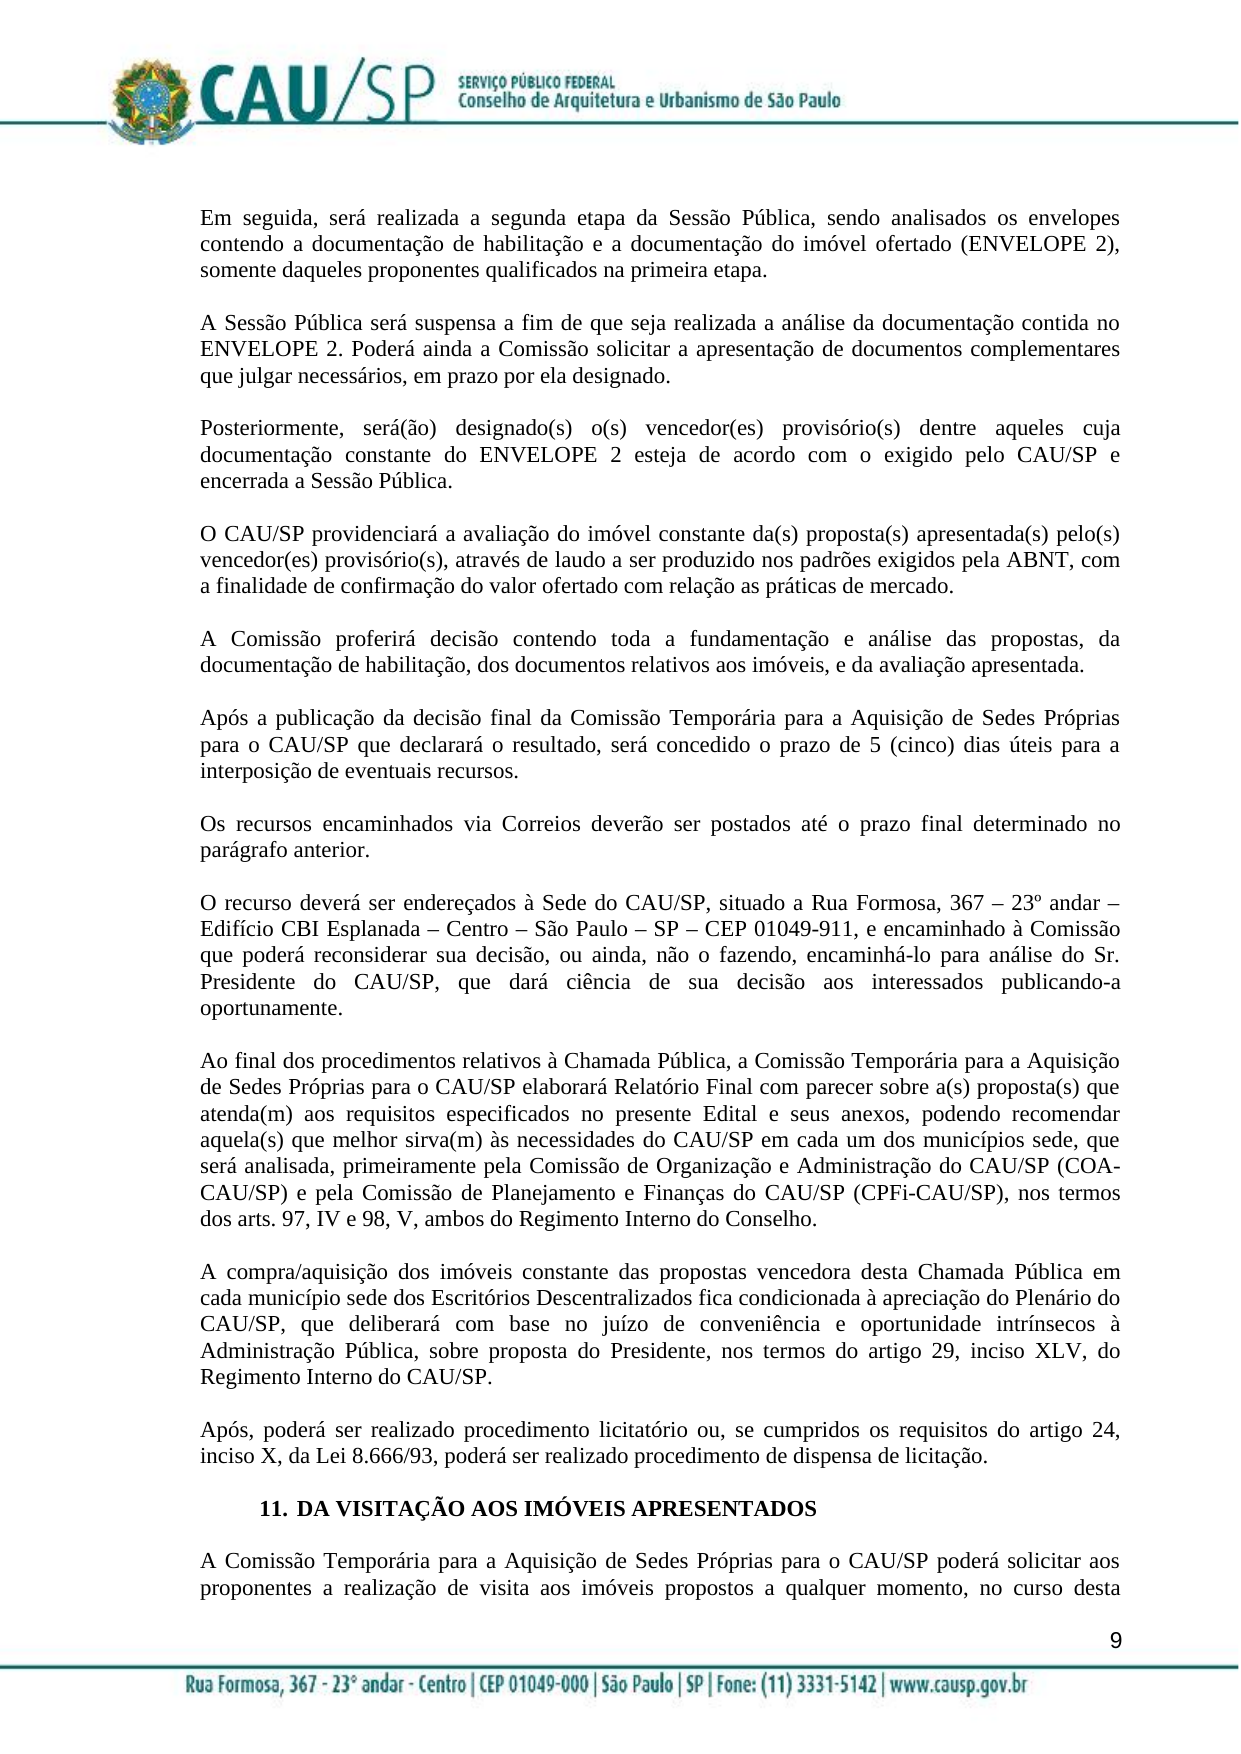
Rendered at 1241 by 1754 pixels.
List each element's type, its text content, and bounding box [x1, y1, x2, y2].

text A Sessão Pública será suspensa a fim de que seja realizada a análise da documentação contida no ENVELOPE 2. Poderá ainda a Comissão solicitar a apresentação de documentos complementares que julgar necessários, em prazo por ela designado. [200, 309, 1122, 388]
text Em seguida, será realizada a segunda etapa da Sessão Pública, sendo analisados os envelopes contendo a documentação de habilitação e a documentação do imóvel ofertado (ENVELOPE 2), somente daqueles proponentes qualificados na primeira etapa. [200, 203, 1122, 283]
text Após, poderá ser realizado procedimento licitatório ou, se cumpridos os requisitos do artigo 24, inciso X, da Lei 8.666/93, poderá ser realizado procedimento de dispensa de licitação. [200, 1416, 1122, 1468]
text Os recursos encaminhados via Correios deverão ser postados até o prazo final determinado no parágrafo anterior. [200, 810, 1122, 862]
text A compra/aquisição dos imóveis constante das propostas vencedora desta Chamada Pública em cada município sede dos Escritórios Descentralizados fica condicionada à apreciação do Plenário do CAU/SP, que deliberará com base no juízo de conveniência e oportunidade intrínsecos à Administração Pública, sobre proposta do Presidente, nos termos do artigo 29, inciso XLV, do Regimento Interno do CAU/SP. [200, 1258, 1122, 1389]
text Após a publicação da decisão final da Comissão Temporária para a Aquisição de Sedes Próprias para o CAU/SP que declarará o resultado, será concedido o prazo de 5 (cinco) dias úteis para a interposição de eventuais recursos. [200, 704, 1122, 783]
text O CAU/SP providenciará a avaliação do imóvel constante da(s) proposta(s) apresentada(s) pelo(s) vencedor(es) provisório(s), através de laudo a ser produzido nos padrões exigidos pela ABNT, com a finalidade de confirmação do valor ofertado com relação as práticas de mercado. [200, 520, 1122, 599]
subtitle DA VISITAÇÃO AOS IMÓVEIS APRESENTADOS [259, 1495, 1122, 1521]
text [200, 1548, 1122, 1600]
text O recurso deverá ser endereçados à Sede do CAU/SP, situado a Rua Formosa, 367 – 23º andar – Edifício CBI Esplanada – Centro – São Paulo – SP – CEP 01049-911, e encaminhado à Comissão que poderá reconsiderar sua decisão, ou ainda, não o fazendo, encaminhá-lo para análise do Sr. Presidente do CAU/SP, que dará ciência de sua decisão aos interessados publicando-a oportunamente. [200, 889, 1122, 1021]
text Posteriormente, será(ão) designado(s) o(s) vencedor(es) provisório(s) dentre aqueles cuja documentação constante do ENVELOPE 2 esteja de acordo com o exigido pelo CAU/SP e encerrada a Sessão Pública. [200, 414, 1122, 493]
text Ao final dos procedimentos relativos à Chamada Pública, a Comissão Temporária para a Aquisição de Sedes Próprias para o CAU/SP elaborará Relatório Final com parecer sobre a(s) proposta(s) que atenda(m) aos requisitos especificados no presente Edital e seus anexos, podendo recomendar aquela(s) que melhor sirva(m) às necessidades do CAU/SP em cada um dos municípios sede, que será analisada, primeiramente pela Comissão de Organização e Administração do CAU/SP (COA-CAU/SP) e pela Comissão de Planejamento e Finanças do CAU/SP (CPFi-CAU/SP), nos termos dos arts. 97, IV e 98, V, ambos do Regimento Interno do Conselho. [200, 1047, 1122, 1231]
picture [0, 0, 1239, 1752]
text A Comissão proferirá decisão contendo toda a fundamentação e análise das propostas, da documentação de habilitação, dos documentos relativos aos imóveis, e da avaliação apresentada. [200, 625, 1122, 678]
